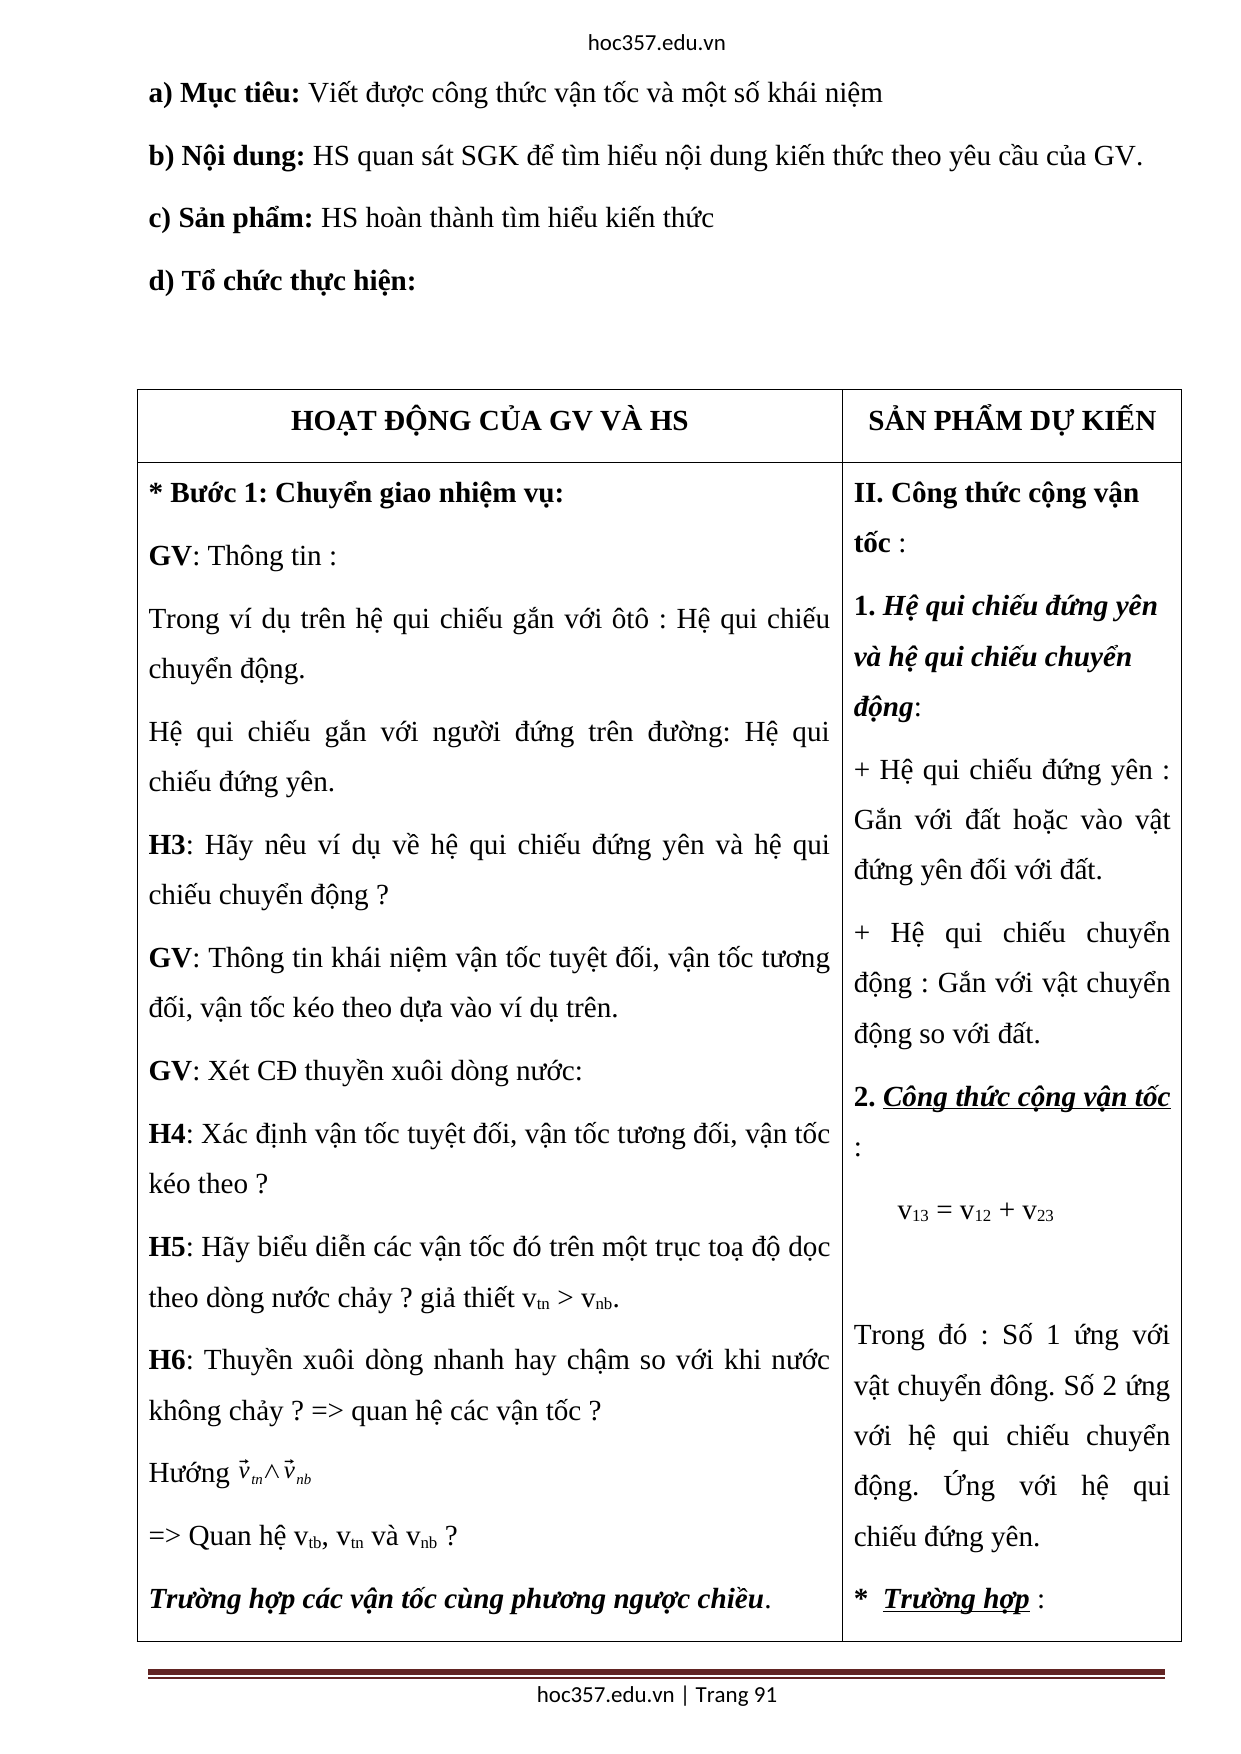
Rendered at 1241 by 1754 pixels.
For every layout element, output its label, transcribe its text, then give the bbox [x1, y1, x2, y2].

text b) Nội dung: HS quan sát SGK để tìm hiểu nội dung kiến thức theo yêu cầu của GV. [148, 138, 1165, 171]
text c) Sản phẩm: HS hoàn thành tìm hiểu kiến thức [148, 201, 1165, 234]
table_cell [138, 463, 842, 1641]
text a) Mục tiêu: Viết được công thức vận tốc và một số khái niệm [148, 75, 1165, 108]
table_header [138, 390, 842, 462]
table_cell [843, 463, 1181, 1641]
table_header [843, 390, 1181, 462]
text d) Tổ chức thực hiện: [148, 263, 1165, 297]
